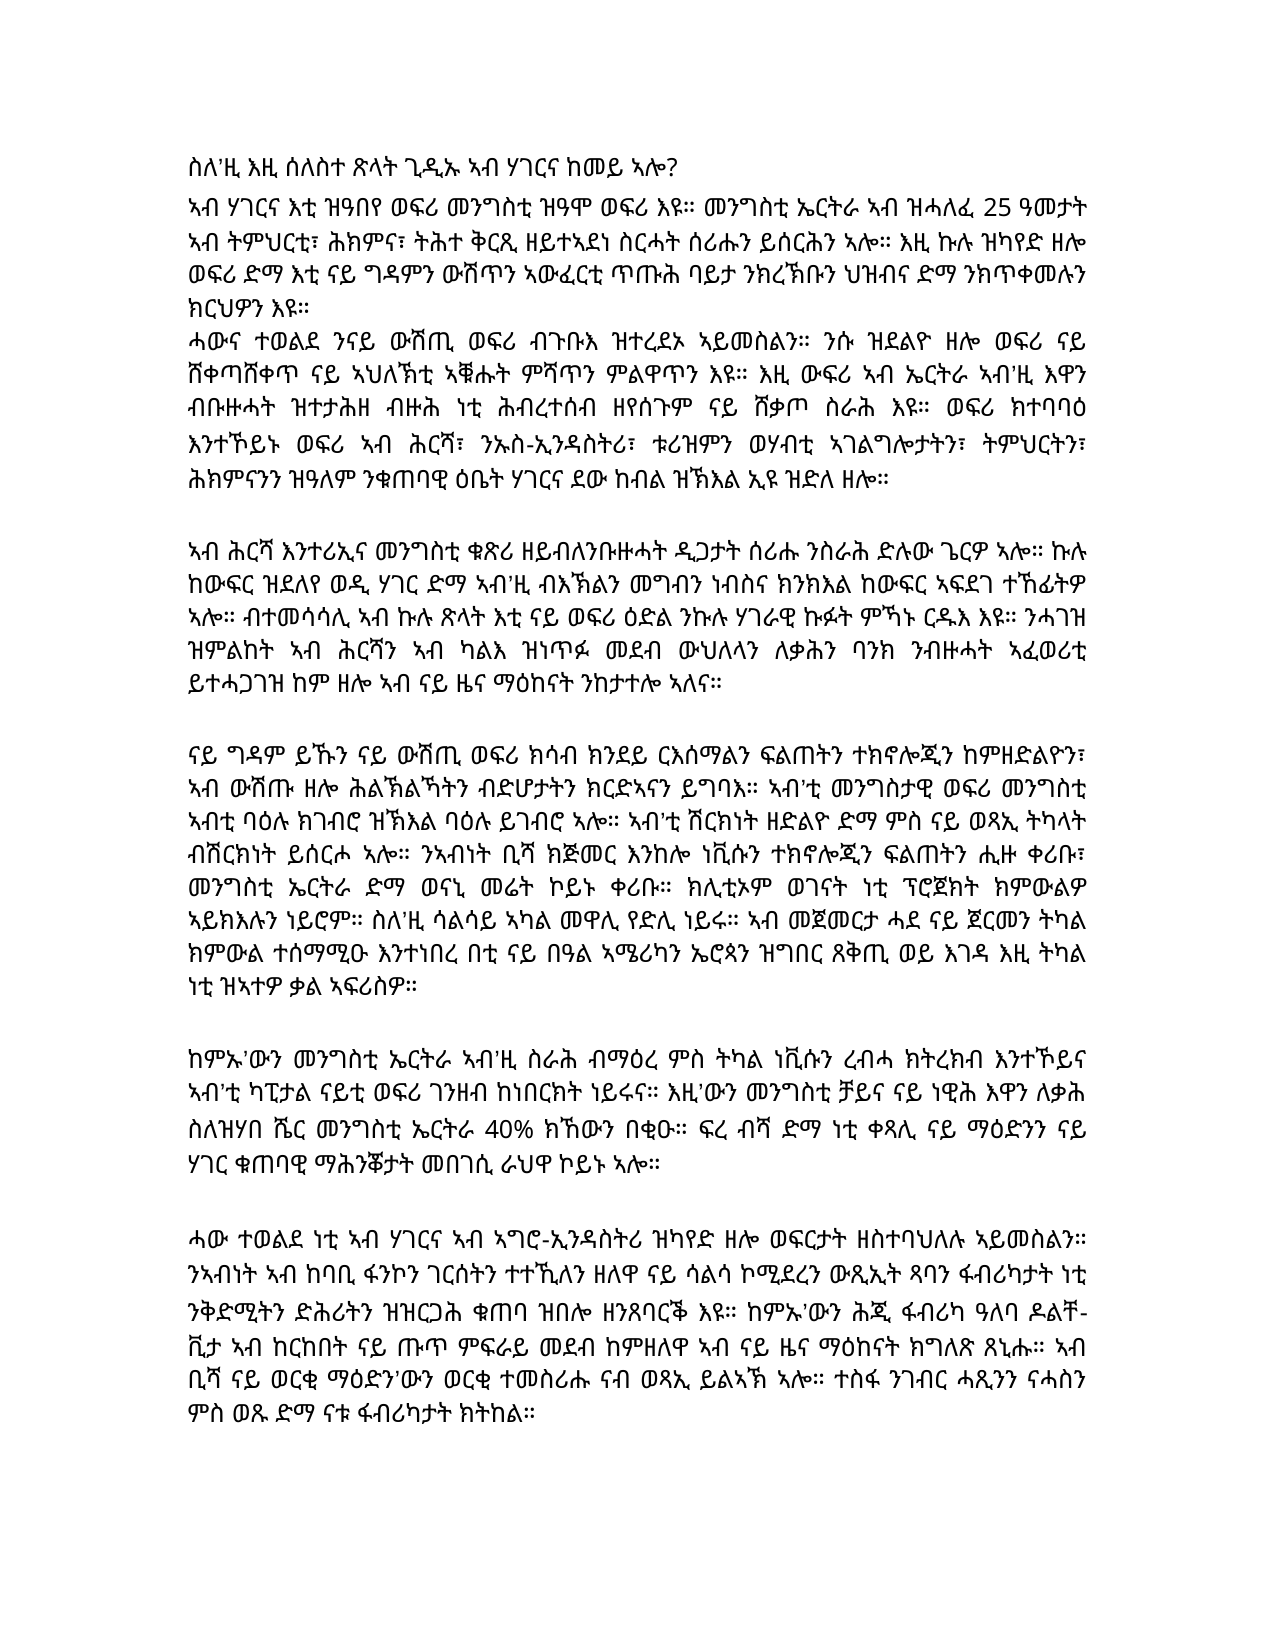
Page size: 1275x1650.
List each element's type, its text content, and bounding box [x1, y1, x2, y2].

list ሓው ተወልደ ነቲ ኣብ ሃገርና ኣብ ኣግሮ-ኢንዳስትሪ ዝካየድ ዘሎ ወፍርታት ዘስተባህለሉ ኣይመስልን። ንኣብነት ኣብ ከባቢ ፋንኮን ገርሰትን ተተኺለን ዘለዋ ናይ ሳልሳ ኮሚደረን ውጺኢት ጻባን ፋብሪካታት ነቲ ንቅድሚትን ድሕሪትን ዝዝርጋሕ ቁጠባ ዝበሎ ዘንጸባርቕ እዩ። ከምኡ’ውን ሕጂ ፋብሪካ ዓለባ ዶልቸ-ቪታ ኣብ ከርከበት ናይ ጡጥ ምፍራይ መደብ ከምዘለዋ ኣብ ናይ ዜና ማዕከናት ክግለጽ ጸኒሑ። ኣብ ቢሻ ናይ ወርቂ ማዕድን’ውን ወርቂ ተመስሪሑ ናብ ወጻኢ ይልኣኽ ኣሎ። ተስፋ ንገብር ሓጺንን ናሓስን ምስ ወጹ ድማ ናቱ ፋብሪካታት ክትከል። [187, 1222, 1087, 1427]
list ሓውና ተወልደ ንናይ ውሽጢ ወፍሪ ብጉቡእ ዝተረደኦ ኣይመስልን። ንሱ ዝደልዮ ዘሎ ወፍሪ ናይ ሸቀጣሸቀጥ ናይ ኣህለኽቲ ኣቑሑት ምሻጥን ምልዋጥን እዩ። እዚ ውፍሪ ኣብ ኤርትራ ኣብ’ዚ እዋን ብቡዙሓት ዝተታሕዘ ብዙሕ ነቲ ሕብረተሰብ ዘየሰጉም ናይ ሸቃጦ ስራሕ እዩ። ወፍሪ ክተባባዕ እንተኾይኑ ወፍሪ ኣብ ሕርሻ፣ ንኡስ-ኢንዳስትሪ፣ ቱሪዝምን ወሃብቲ ኣገልግሎታትን፣ ትምህርትን፣ ሕክምናንን ዝዓለም ንቁጠባዊ ዕቤት ሃገርና ደው ከብል ዝኽእል ኢዩ ዝድለ ዘሎ። [187, 327, 1087, 493]
list ከምኡ’ውን መንግስቲ ኤርትራ ኣብ’ዚ ስራሕ ብማዕረ ምስ ትካል ነቪሱን ረብሓ ክትረክብ እንተኾይና ኣብ’ቲ ካፒታል ናይቲ ወፍሪ ገንዘብ ከነበርክት ነይሩና። እዚ’ውን መንግስቲ ቻይና ናይ ነዊሕ እዋን ለቃሕ ስለዝሃበ ሼር መንግስቲ ኤርትራ 40% ክኸውን በቂዑ። ፍረ ብሻ ድማ ነቲ ቀጻሊ ናይ ማዕድንን ናይ ሃገር ቁጠባዊ ማሕንቖታት መበገሲ ራህዋ ኮይኑ ኣሎ። [187, 1044, 1087, 1178]
list ኣብ ሕርሻ እንተሪኢና መንግስቲ ቁጽሪ ዘይብለንቡዙሓት ዲጋታት ሰሪሑ ንስራሕ ድሉው ጌርዎ ኣሎ። ኩሉ ከውፍር ዝደለየ ወዲ ሃገር ድማ ኣብ’ዚ ብእኽልን መግብን ነብስና ክንክእል ከውፍር ኣፍደገ ተኸፊትዎ ኣሎ። ብተመሳሳሊ ኣብ ኩሉ ጽላት እቲ ናይ ወፍሪ ዕድል ንኩሉ ሃገራዊ ኩፉት ምኻኑ ርዱእ እዩ። ንሓገዝ ዝምልከት ኣብ ሕርሻን ኣብ ካልእ ዝነጥፉ መደብ ውህለላን ለቃሕን ባንክ ንብዙሓት ኣፈወሪቲ ይተሓጋገዝ ከም ዘሎ ኣብ ናይ ዜና ማዕከናት ንከታተሎ ኣለና። [187, 537, 1087, 698]
list ስለ’ዚ እዚ ሰለስተ ጽላት ጊዲኡ ኣብ ሃገርና ከመይ ኣሎ? [187, 150, 1087, 184]
list ኣብ ሃገርና እቲ ዝዓበየ ወፍሪ መንግስቲ ዝዓሞ ወፍሪ እዩ። መንግስቲ ኤርትራ ኣብ ዝሓለፈ 25 ዓመታት ኣብ ትምህርቲ፣ ሕክምና፣ ትሕተ ቅርጺ ዘይተኣደነ ስርሓት ሰሪሑን ይሰርሕን ኣሎ። እዚ ኩሉ ዝካየድ ዘሎ ወፍሪ ድማ እቲ ናይ ግዳምን ውሽጥን ኣውፈርቲ ጥጡሕ ባይታ ንክረኽቡን ህዝብና ድማ ንክጥቀመሉን ክርህዎን እዩ። [187, 189, 1087, 322]
list ናይ ግዳም ይኹን ናይ ውሽጢ ወፍሪ ክሳብ ክንደይ ርእሰማልን ፍልጠትን ተክኖሎጂን ከምዘድልዮን፣ ኣብ ውሽጡ ዘሎ ሕልኽልኻትን ብድሆታትን ክርድኣናን ይግባእ። ኣብ’ቲ መንግስታዊ ወፍሪ መንግስቲ ኣብቲ ባዕሉ ክገብሮ ዝኽእል ባዕሉ ይገብሮ ኣሎ። ኣብ’ቲ ሽርክነት ዘድልዮ ድማ ምስ ናይ ወጻኢ ትካላት ብሽርክነት ይሰርሖ ኣሎ። ንኣብነት ቢሻ ክጅመር እንከሎ ነቪሱን ተክኖሎጂን ፍልጠትን ሒዙ ቀሪቡ፣ መንግስቲ ኤርትራ ድማ ወናኒ መሬት ኮይኑ ቀሪቡ። ክሊቲኦም ወገናት ነቲ ፕሮጀክት ክምውልዎ ኣይክእሉን ነይሮም። ስለ’ዚ ሳልሳይ ኣካል መዋሊ የድሊ ነይሩ። ኣብ መጀመርታ ሓደ ናይ ጀርመን ትካል ክምውል ተሰማሚዑ እንተነበረ በቲ ናይ በዓል ኣሜሪካን ኤሮጳን ዝግበር ጸቅጢ ወይ እገዳ እዚ ትካል ነቲ ዝኣተዎ ቃል ኣፍሪስዎ። [187, 741, 1087, 1001]
